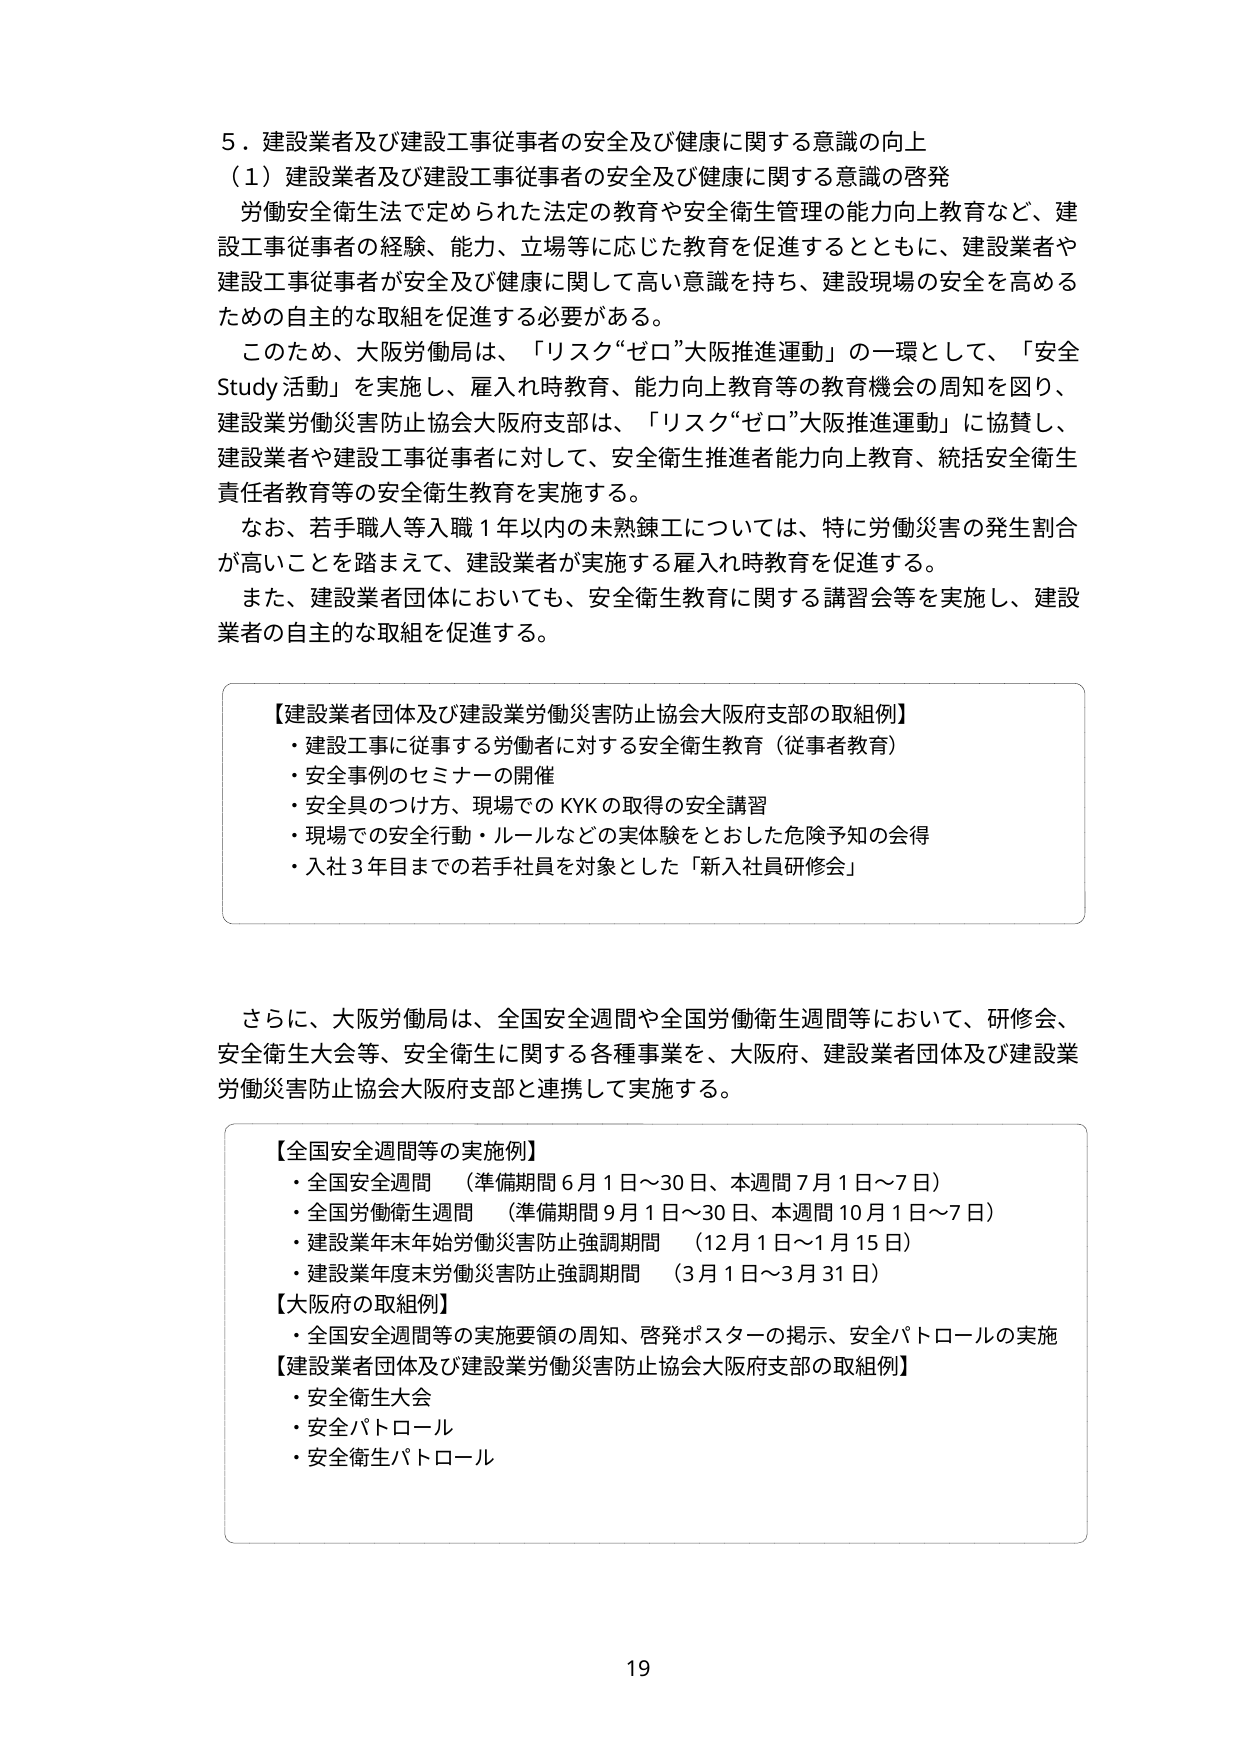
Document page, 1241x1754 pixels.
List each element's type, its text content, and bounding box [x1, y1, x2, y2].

subtitle （１）建設業者及び建設工事従事者の安全及び健康に関する意識の啓発 [217, 158, 1059, 193]
text また、建設業者団体においても、安全衛生教育に関する講習会等を実施し、建設業者の自主的な取組を促進する。 [217, 579, 1081, 649]
text このため、大阪労働局は、「リスク“ゼロ”大阪推進運動」の一環として、「安全Study活動」を実施し、雇入れ時教育、能力向上教育等の教育機会の周知を図り、建設業労働災害防止協会大阪府支部は、「リスク“ゼロ”大阪推進運動」に協賛し、建設業者や建設工事従事者に対して、安全衛生推進者能力向上教育、統括安全衛生責任者教育等の安全衛生教育を実施する。 [217, 333, 1081, 509]
subtitle ５．建設業者及び建設工事従事者の安全及び健康に関する意識の向上 [217, 123, 1059, 158]
text 労働安全衛生法で定められた法定の教育や安全衛生管理の能力向上教育など、建設工事従事者の経験、能力、立場等に応じた教育を促進するとともに、建設業者や建設工事従事者が安全及び健康に関して高い意識を持ち、建設現場の安全を高めるための自主的な取組を促進する必要がある。 [217, 193, 1081, 333]
text さらに、大阪労働局は、全国安全週間や全国労働衛生週間等において、研修会、安全衛生大会等、安全衛生に関する各種事業を、大阪府、建設業者団体及び建設業労働災害防止協会大阪府支部と連携して実施する。 [217, 1000, 1081, 1106]
text なお、若手職人等入職1年以内の未熟錬工については、特に労働災害の発生割合が高いことを踏まえて、建設業者が実施する雇入れ時教育を促進する。 [217, 509, 1081, 579]
